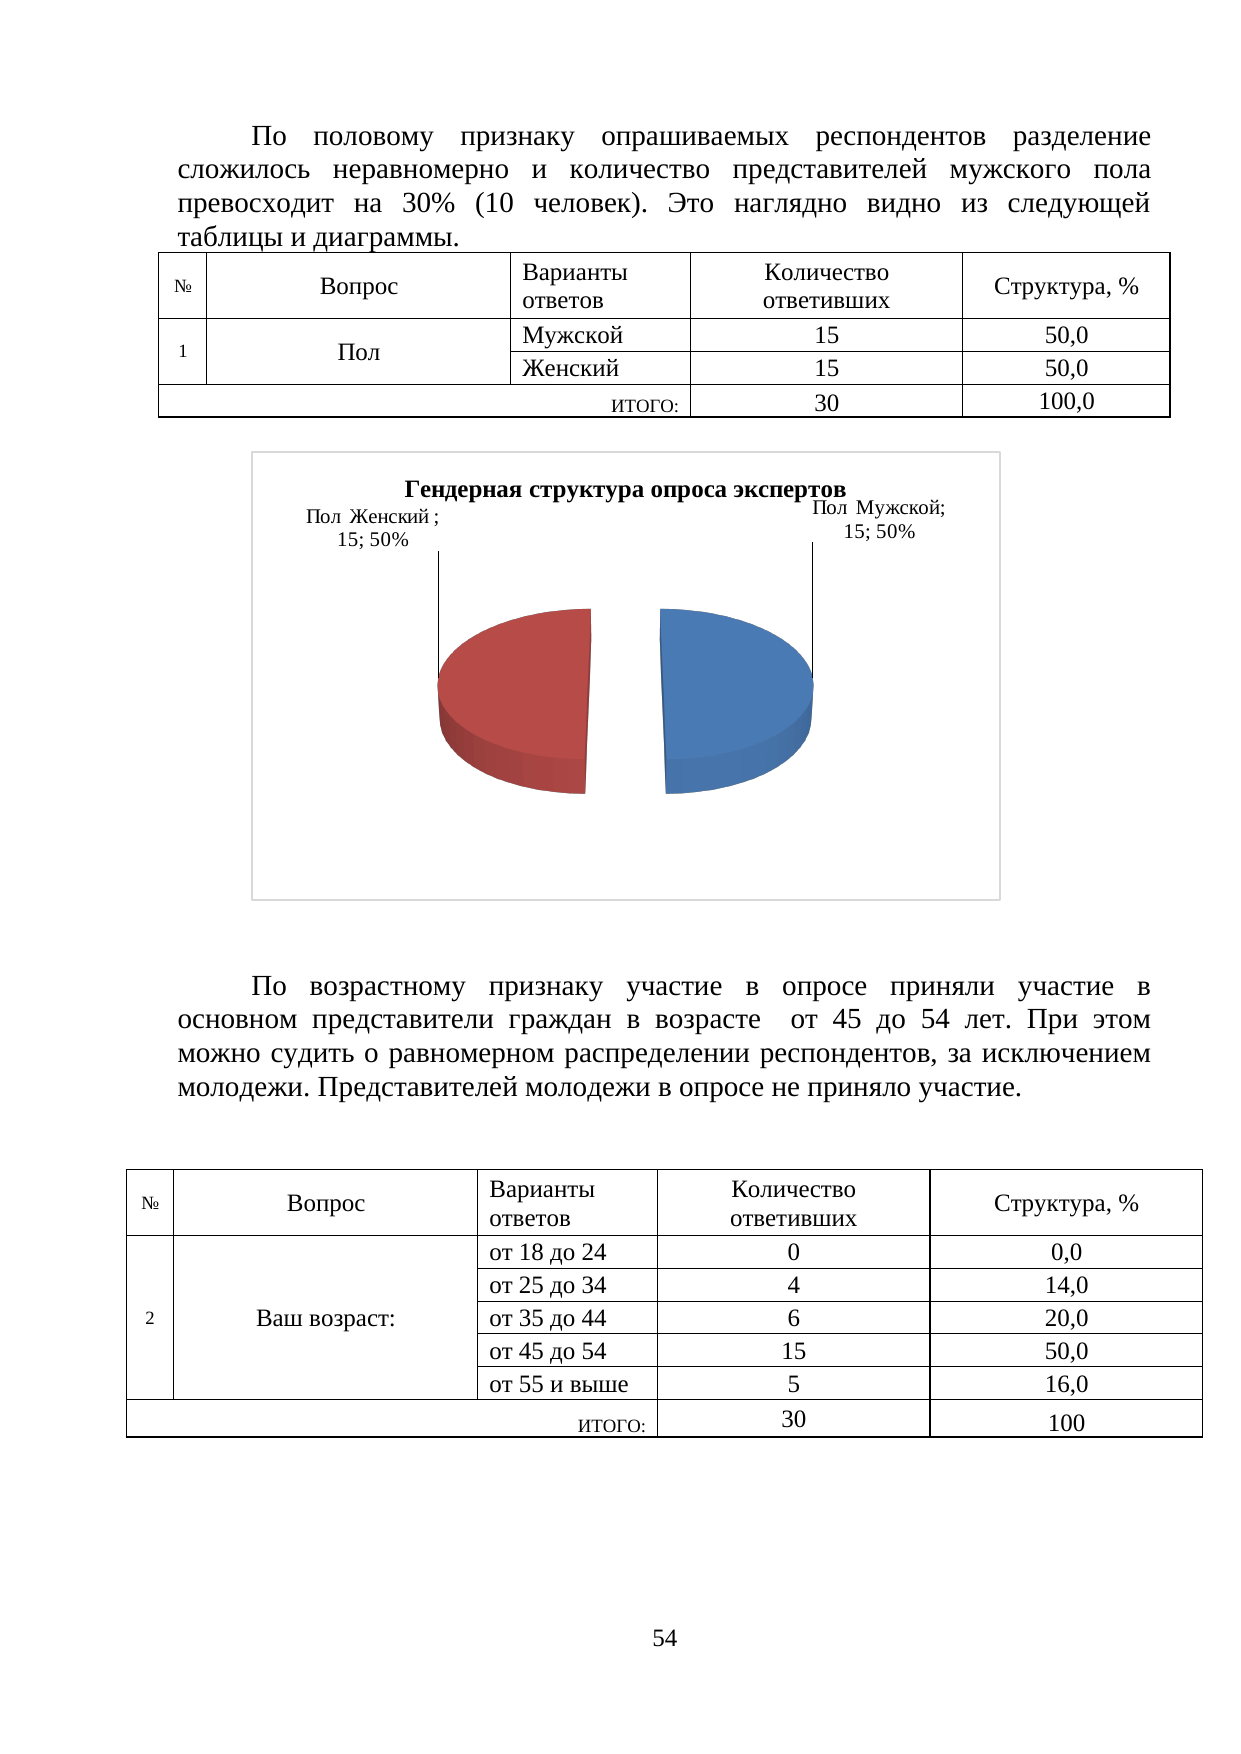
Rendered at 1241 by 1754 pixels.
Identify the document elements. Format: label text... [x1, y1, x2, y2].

table_header Количество ответивших [658, 1170, 929, 1235]
table_cell 15 [691, 319, 962, 351]
table_header Вопрос [174, 1170, 477, 1235]
table_cell от 25 до 34 [478, 1269, 657, 1301]
table_header № [127, 1170, 173, 1235]
table_cell 2 [127, 1236, 173, 1399]
table_cell 100,0 [963, 385, 1169, 416]
table_header Варианты ответов [478, 1170, 657, 1235]
table_cell 6 [658, 1302, 929, 1333]
table_cell 50,0 [931, 1334, 1202, 1366]
table_cell 15 [658, 1334, 929, 1366]
table_header Вопрос [207, 253, 510, 318]
table_cell 100 [931, 1400, 1202, 1436]
table_cell от 45 до 54 [478, 1334, 657, 1366]
table_cell от 35 до 44 [478, 1302, 657, 1333]
table_cell 30 [658, 1400, 929, 1436]
table_cell 30 [691, 385, 962, 416]
table_cell 14,0 [931, 1269, 1202, 1301]
table_cell 50,0 [963, 352, 1169, 383]
table_cell 20,0 [931, 1302, 1202, 1333]
table_cell 16,0 [931, 1367, 1202, 1399]
table_cell ИТОГО: [159, 385, 690, 416]
table_header Структура, % [931, 1170, 1202, 1235]
table_cell от 18 до 24 [478, 1236, 657, 1268]
table_cell Ваш возраст: [174, 1236, 477, 1399]
table_header Количество ответивших [691, 253, 962, 318]
table_header № [159, 253, 206, 318]
table_cell Пол [207, 319, 510, 383]
table_cell 50,0 [963, 319, 1169, 351]
text По половому признаку опрашиваемых респондентов разделение сложилось неравномерно и количество представителей мужского пола превосходит на 30% (10 человек). Это наглядно видно из следующей таблицы и диаграммы. [177, 118, 1152, 252]
table_cell 1 [159, 319, 206, 383]
table_cell 5 [658, 1367, 929, 1399]
table_cell Мужской [511, 319, 690, 351]
table_cell от 55 и выше [478, 1367, 657, 1399]
table_cell 0,0 [931, 1236, 1202, 1268]
table_header Варианты ответов [511, 253, 690, 318]
table_cell Женский [511, 352, 690, 383]
table_cell 0 [658, 1236, 929, 1268]
table_cell 15 [691, 352, 962, 383]
table_cell 4 [658, 1269, 929, 1301]
table_header Структура, % [963, 253, 1169, 318]
text По возрастному признаку участие в опросе приняли участие в основном представители граждан в возрасте от 45 до 54 лет. При этом можно судить о равномерном распределении респондентов, за исключением молодежи. Представителей молодежи в опросе не приняло участие. [177, 968, 1152, 1102]
table_cell ИТОГО: [127, 1400, 657, 1436]
